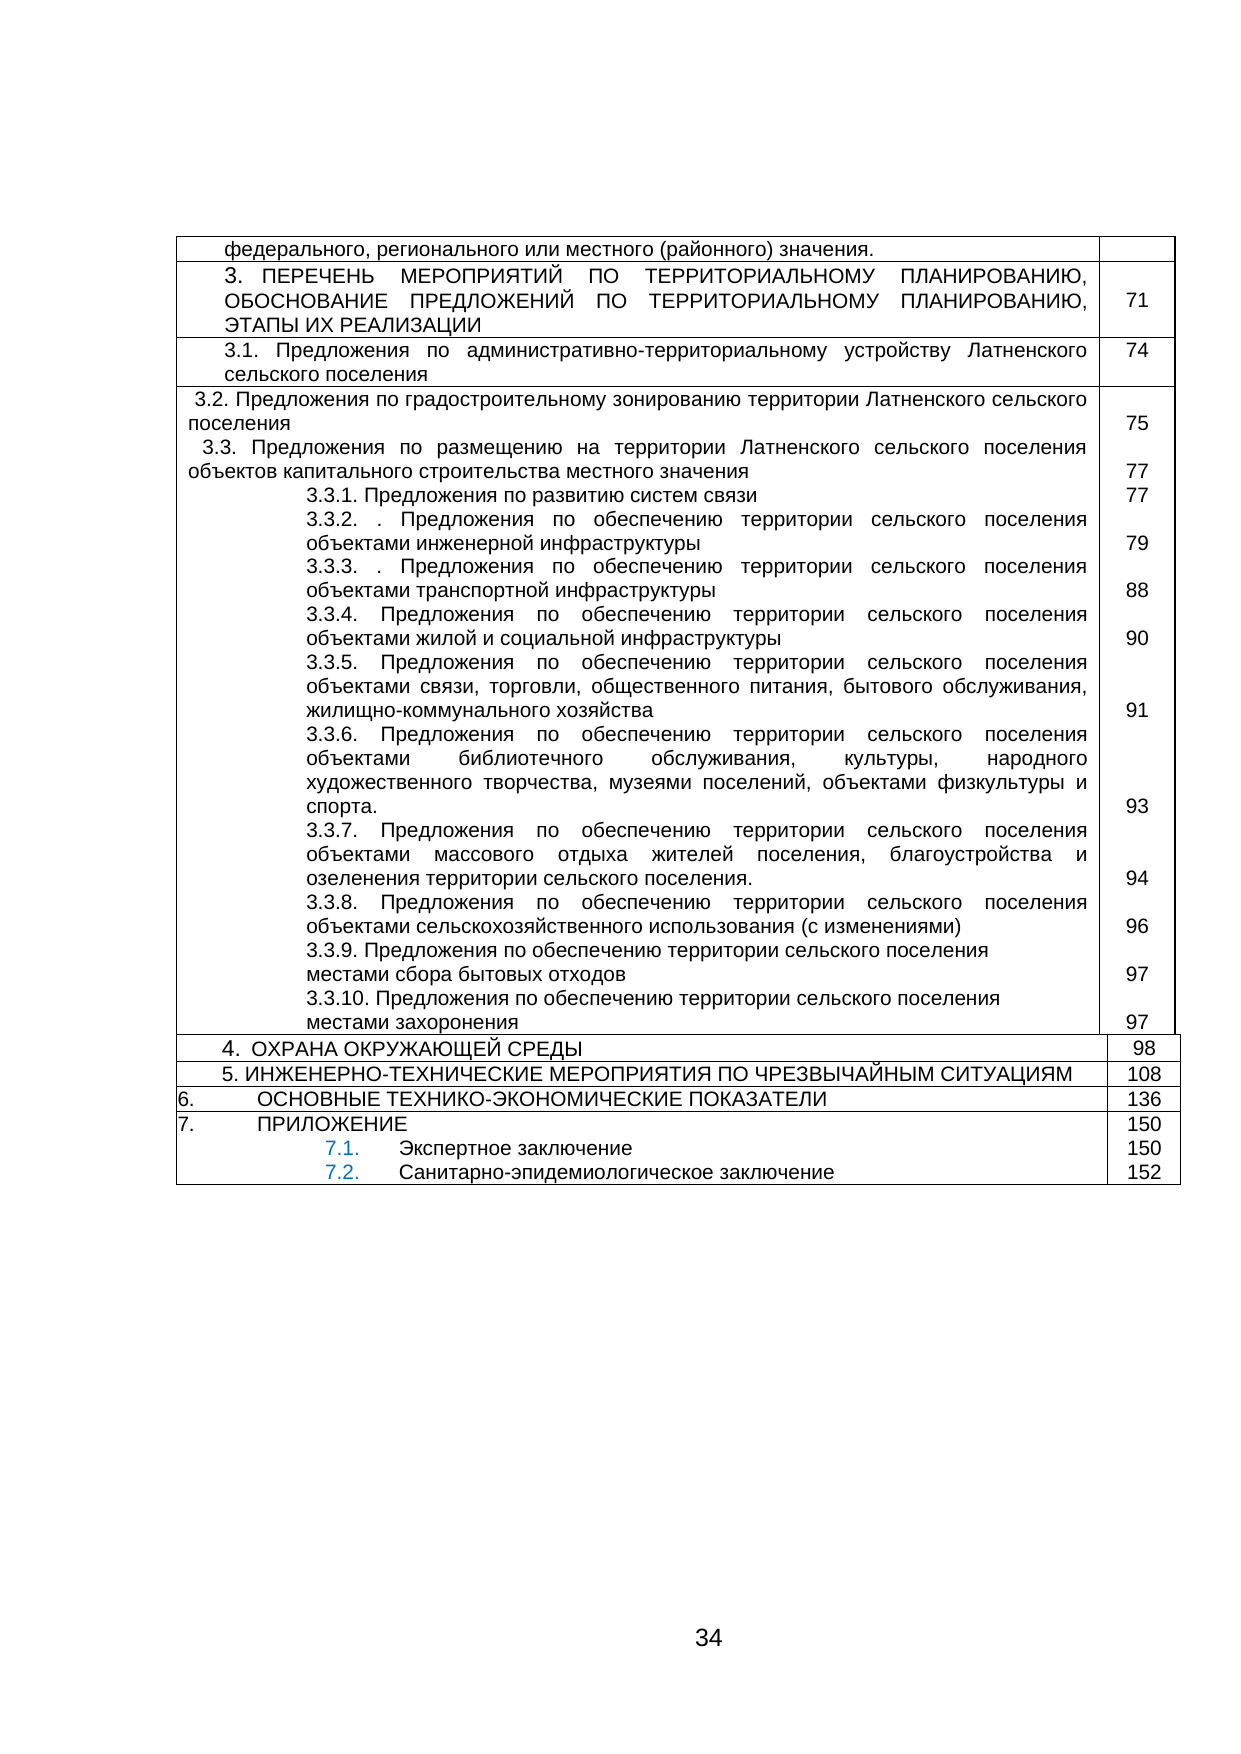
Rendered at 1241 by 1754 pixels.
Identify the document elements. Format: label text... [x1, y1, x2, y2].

table_cell ОСНОВНЫЕ ТЕХНИКО-ЭКОНОМИЧЕСКИЕ ПОКАЗАТЕЛИ [177, 1087, 1107, 1111]
table_cell ОХРАНА ОКРУЖАЮЩЕЙ СРЕДЫ [177, 1035, 1107, 1061]
table_cell [1176, 261, 1181, 337]
table_cell 74 [1100, 338, 1174, 386]
table_cell ПРИЛОЖЕНИЕ Экспертное заключение Санитарно-эпидемиологическое заключение [177, 1112, 1107, 1184]
table_cell 3.1. Предложения по административно-территориальному устройству Латненского сельского поселения [177, 338, 1099, 386]
table_cell 3.2. Предложения по градостроительному зонированию территории Латненского сельского поселения 3.3. Предложения по размещению на территории Латненского сельского поселения объектов капитального строительства местного значения 3.3.1. Предложения по развитию систем связи 3.3.2. . Предложения по обеспечению территории сельского поселения объектами инженерной инфраструктуры 3.3.3. . Предложения по обеспечению территории сельского поселения объектами транспортной инфраструктуры 3.3.4. Предложения по обеспечению территории сельского поселения объектами жилой и социальной инфраструктуры 3.3.5. Предложения по обеспечению территории сельского поселения объектами связи, торговли, общественного питания, бытового обслуживания, жилищно-коммунального хозяйства 3.3.6. Предложения по обеспечению территории сельского поселения объектами библиотечного обслуживания, культуры, народного художественного творчества, музеями поселений, объектами физкультуры и спорта. 3.3.7. Предложения по обеспечению территории сельского поселения объектами массового отдыха жителей поселения, благоустройства и озеленения территории сельского поселения. 3.3.8. Предложения по обеспечению территории сельского поселения объектами сельскохозяйственного использования (с изменениями) 3.3.9. Предложения по обеспечению территории сельского поселения местами сбора бытовых отходов 3.3.10. Предложения по обеспечению территории сельского поселения местами захоронения [177, 387, 1099, 1033]
table_cell 136 [1108, 1087, 1180, 1111]
table_cell ПЕРЕЧЕНЬ МЕРОПРИЯТИЙ ПО ТЕРРИТОРИАЛЬНОМУ ПЛАНИРОВАНИЮ, ОБОСНОВАНИЕ ПРЕДЛОЖЕНИЙ ПО ТЕРРИТОРИАЛЬНОМУ ПЛАНИРОВАНИЮ, ЭТАПЫ ИХ РЕАЛИЗАЦИИ [177, 262, 1099, 337]
table_cell 108 [1108, 1062, 1180, 1086]
table_cell 71 [1100, 262, 1174, 337]
table_cell [1176, 386, 1181, 1033]
table_cell 75 77 77 79 88 90 91 93 94 96 97 97 [1100, 387, 1174, 1033]
table_cell [1176, 337, 1181, 386]
table_cell 5. ИНЖЕНЕРНО-ТЕХНИЧЕСКИЕ МЕРОПРИЯТИЯ ПО ЧРЕЗВЫЧАЙНЫМ СИТУАЦИЯМ [177, 1062, 1107, 1086]
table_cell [177, 237, 1099, 261]
table_cell 98 [1108, 1035, 1180, 1061]
table_cell [1176, 236, 1181, 261]
table_cell 150 150 152 [1108, 1112, 1180, 1184]
table_cell 70 [1100, 237, 1174, 261]
